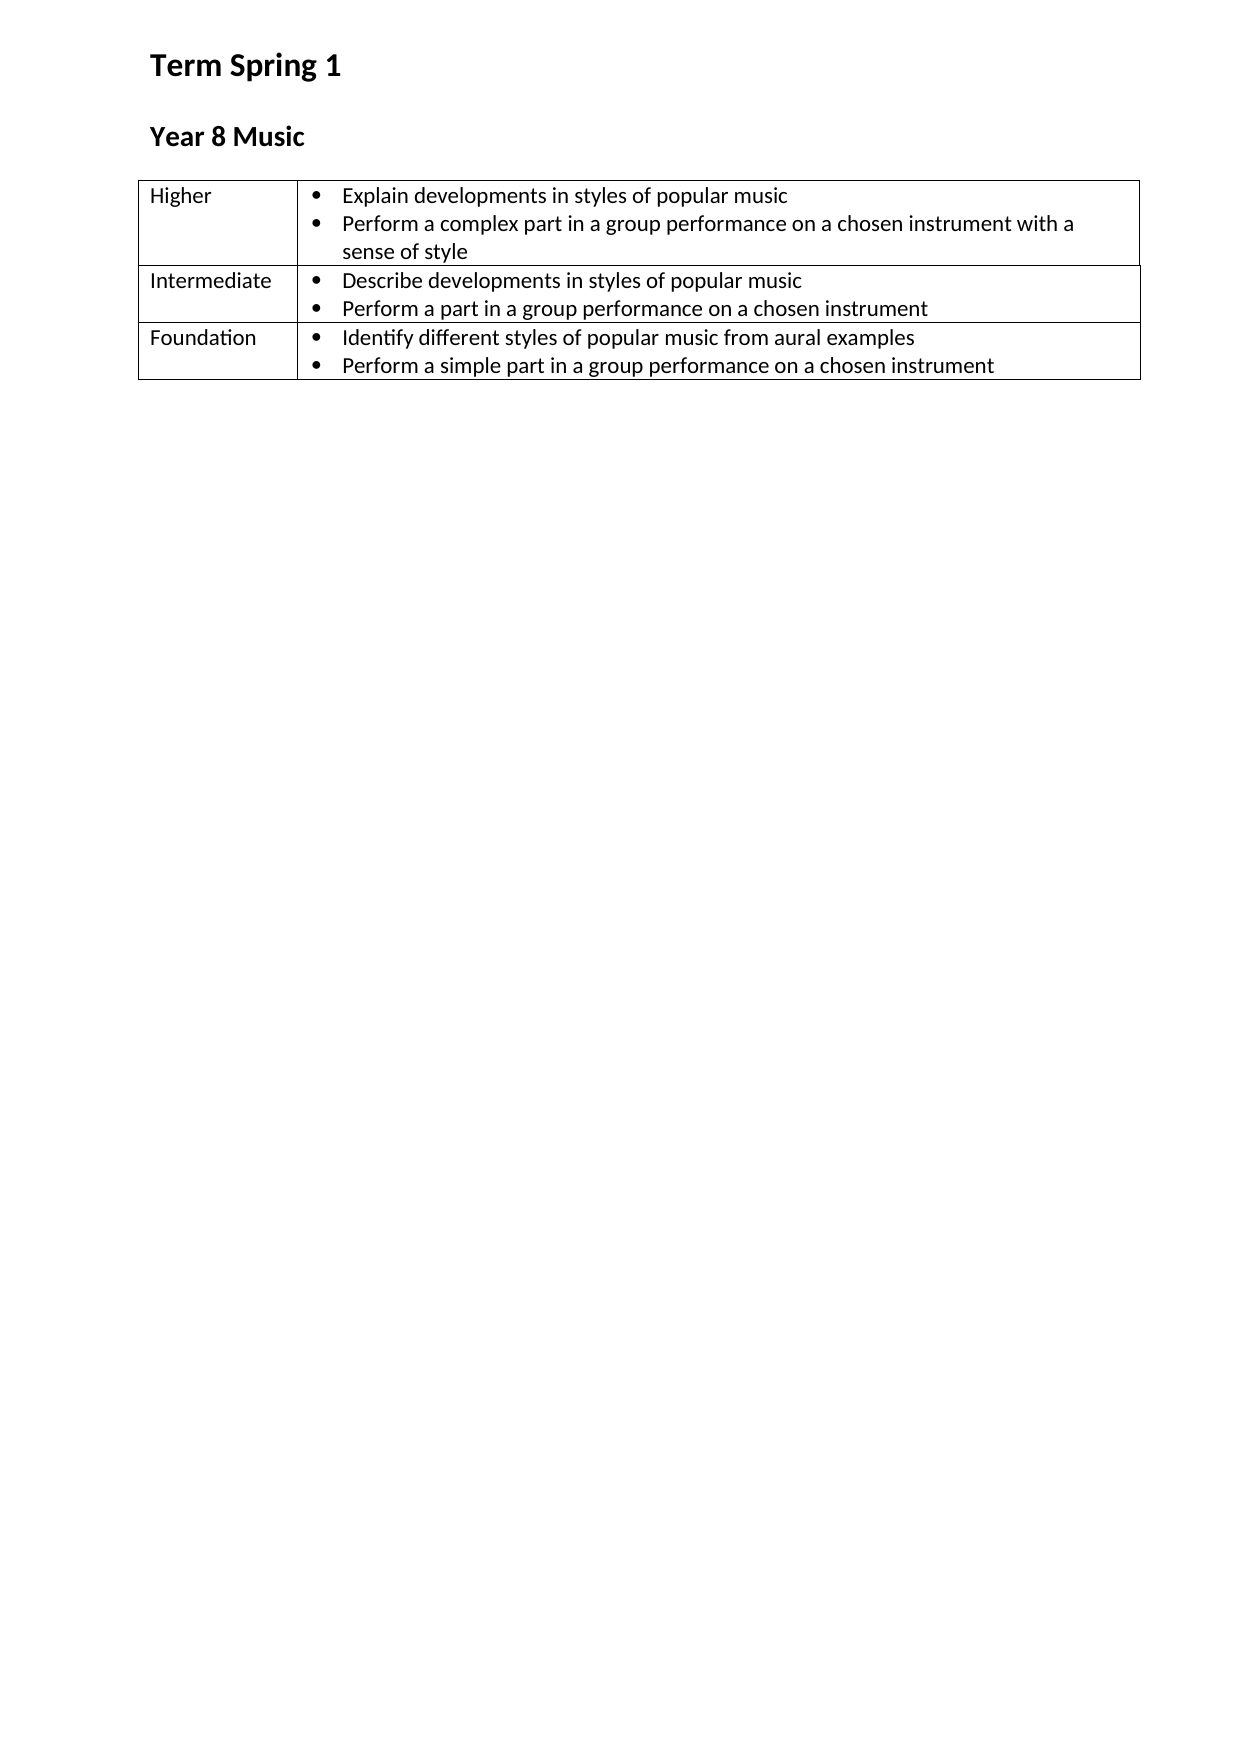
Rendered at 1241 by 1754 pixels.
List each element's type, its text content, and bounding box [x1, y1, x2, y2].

text Year 8 Music [150, 118, 1090, 154]
table_cell Describe developments in styles of popular music Perform a part in a group performance on a chosen instrument [298, 266, 1140, 322]
table_cell Identify different styles of popular music from aural examples Perform a simple part in a group performance on a chosen instrument [298, 323, 1140, 379]
table_header Explain developments in styles of popular music Perform a complex part in a group performance on a chosen instrument with a sense of style [298, 181, 1139, 265]
table_header Higher [139, 181, 297, 265]
table_cell Foundation [139, 323, 297, 379]
table_cell Intermediate [139, 266, 297, 322]
